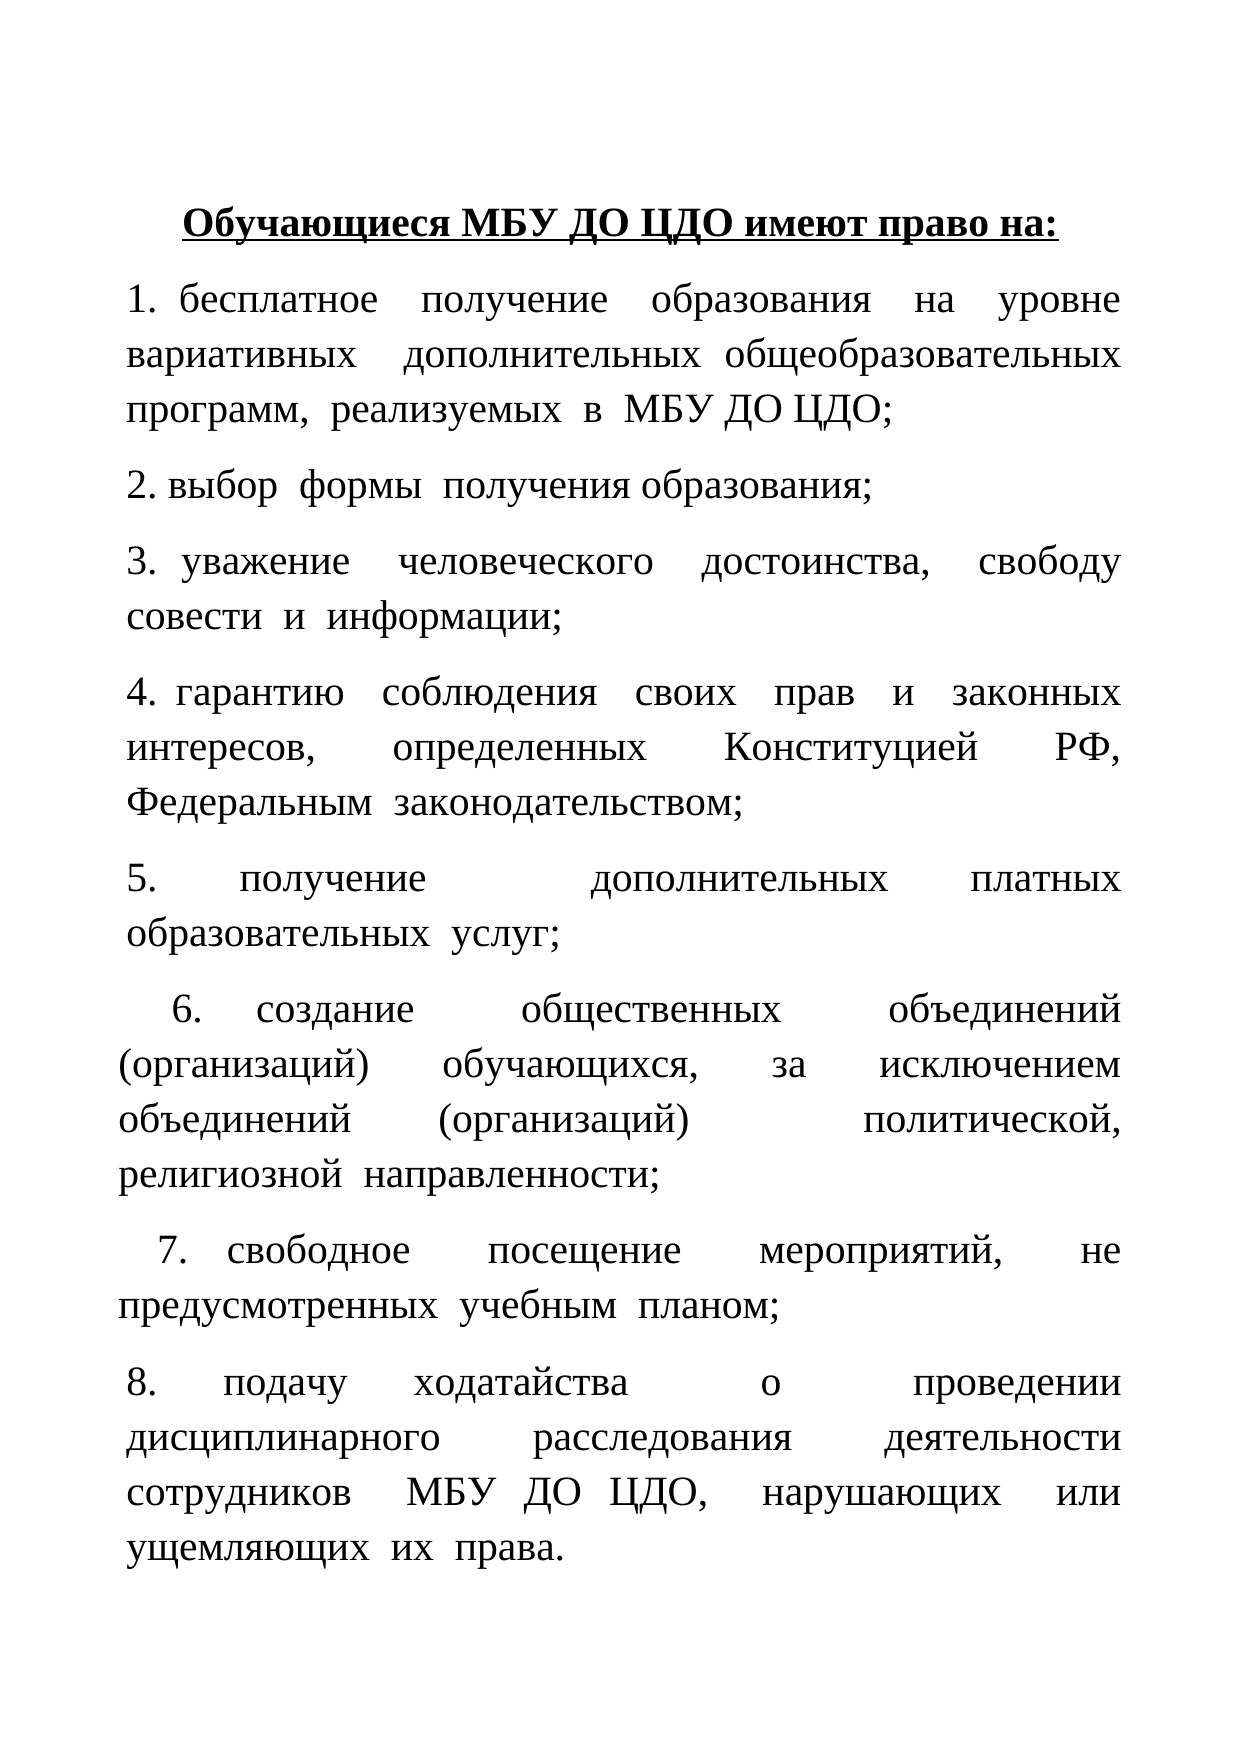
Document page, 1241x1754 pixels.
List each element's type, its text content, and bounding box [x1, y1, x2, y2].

text 3. уважение человеческого достоинства, свободу совести и информации; [126, 535, 1122, 638]
text 7. свободное посещение мероприятий, не предусмотренных учебным планом; [118, 1225, 1122, 1328]
text 5. получение дополнительных платных образовательных услуг; [126, 853, 1122, 956]
text 8. подачу ходатайства о проведении дисциплинарного расследования деятельности сотрудников МБУ ДО ЦДО, нарушающих или ущемляющих их права. [126, 1356, 1122, 1569]
text 1. бесплатное получение образования на уровне вариативных дополнительных общеобразовательных программ, реализуемых в МБУ ДО ЦДО; [126, 273, 1122, 431]
text 4. гарантию соблюдения своих прав и законных интересов, определенных Конституцией РФ, Федеральным законодательством; [126, 666, 1122, 824]
text Обучающиеся МБУ ДО ЦДО имеют право на: [118, 197, 1122, 245]
text 2. выбор формы получения образования; [126, 459, 1122, 507]
text 6. создание общественных объединений (организаций) обучающихся, за исключением объединений (организаций) политической, религиозной направленности; [118, 984, 1122, 1197]
